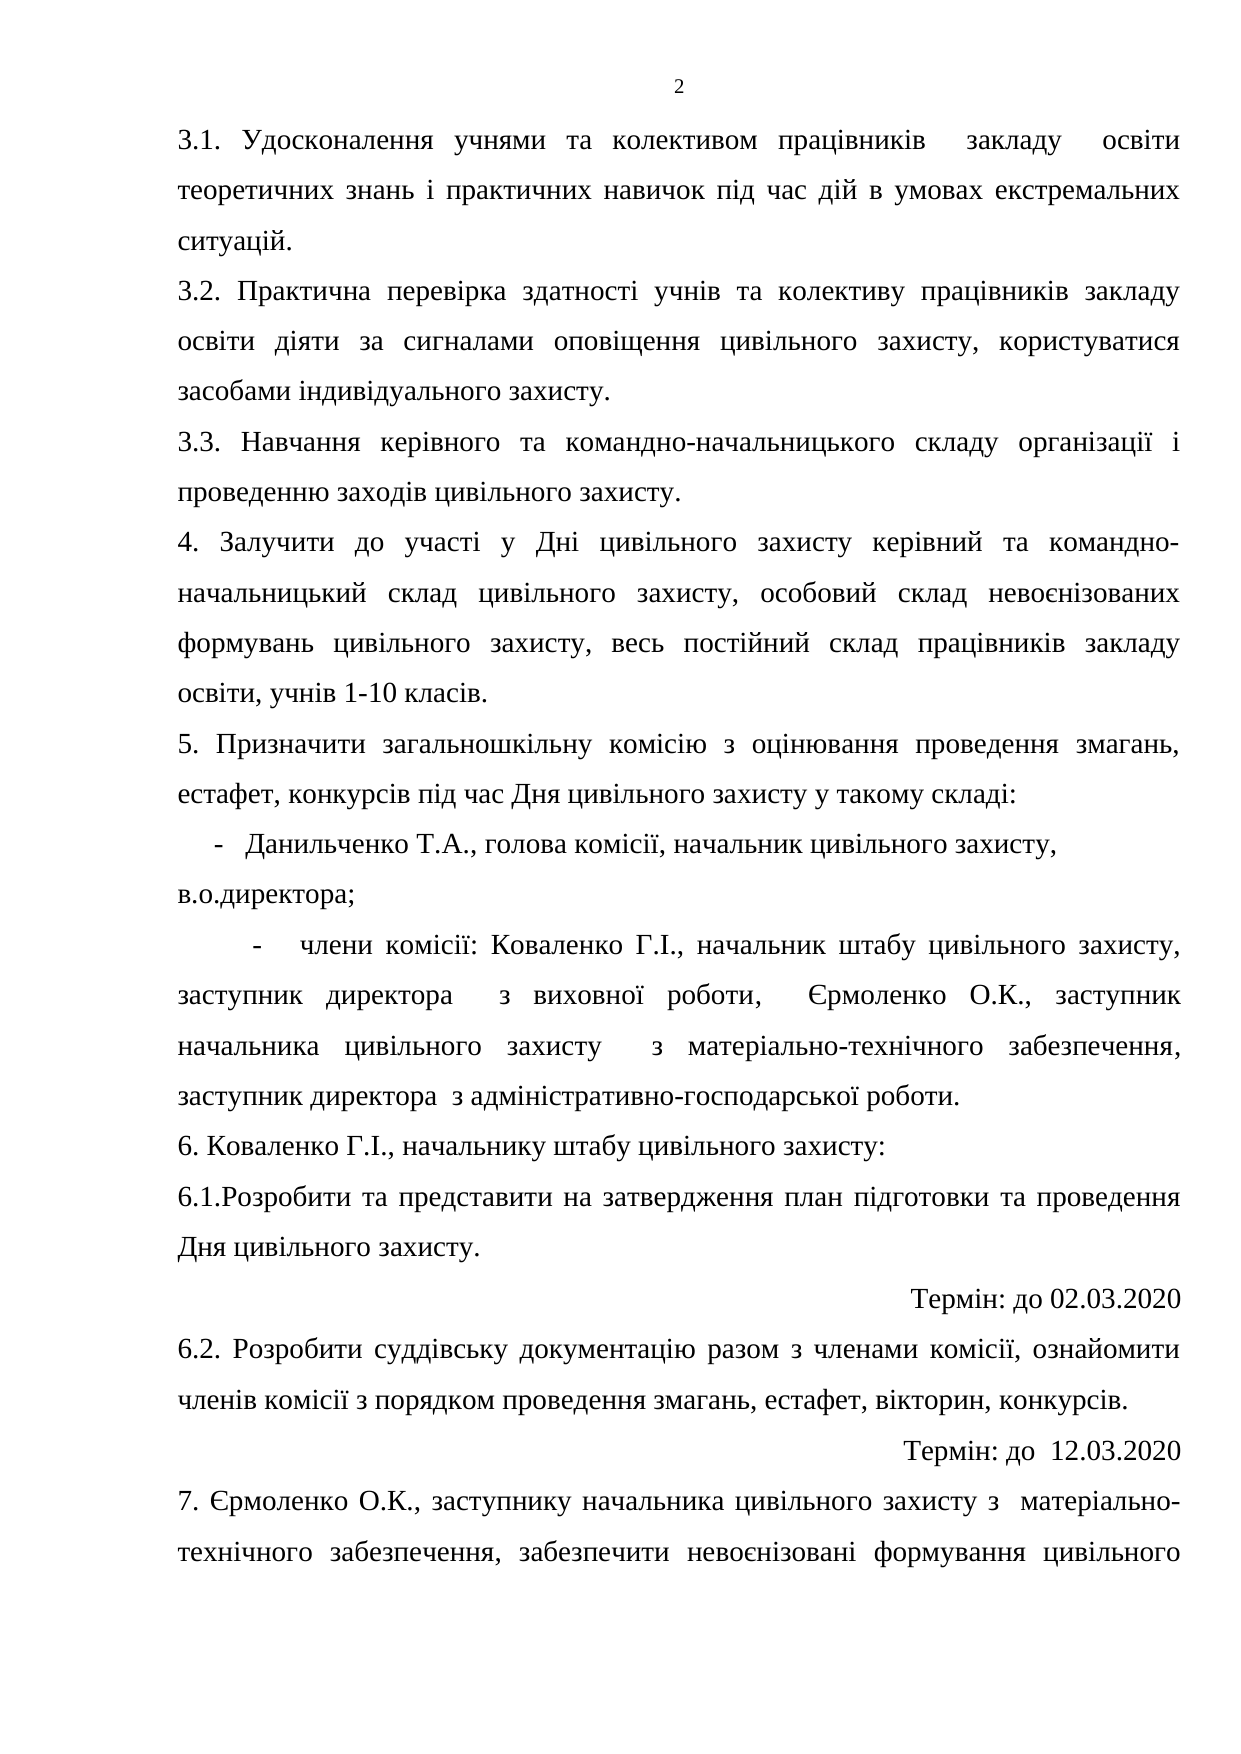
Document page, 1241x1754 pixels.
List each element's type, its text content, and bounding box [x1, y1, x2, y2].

text - члени комісії: Коваленко Г.І., начальник штабу цивільного захисту, заступник директора з виховної роботи, Єрмоленко О.К., заступник начальника цивільного захисту з матеріально-технічного забезпечення, заступник директора з адміністративно-господарської роботи. [177, 927, 1181, 1111]
text 6.2. Розробити суддівську документацію разом з членами комісії, ознайомити членів комісії з порядком проведення змагань, естафет, вікторин, конкурсів. [177, 1331, 1181, 1415]
text 6.1.Розробити та представити на затвердження план підготовки та проведення Дня цивільного захисту. [177, 1179, 1181, 1263]
text 4. Залучити до участі у Дні цивільного захисту керівний та командно-начальницький склад цивільного захисту, особовий склад невоєнізованих формувань цивільного захисту, весь постійний склад працівників закладу освіти, учнів 1-10 класів. [177, 524, 1181, 709]
text 5. Призначити загальношкільну комісію з оцінювання проведення змагань, естафет, конкурсів під час Дня цивільного захисту у такому складі: [177, 726, 1181, 809]
text 6. Коваленко Г.І., начальнику штабу цивільного захисту: [177, 1128, 1181, 1162]
text 3.2. Практична перевірка здатності учнів та колективу працівників закладу освіти діяти за сигналами оповіщення цивільного захисту, користуватися засобами індивідуального захисту. [177, 273, 1181, 407]
text 3.3. Навчання керівного та командно-начальницького складу організації і проведенню заходів цивільного захисту. [177, 424, 1181, 508]
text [177, 1483, 1181, 1567]
text 3.1. Удосконалення учнями та колективом працівників закладу освіти теоретичних знань і практичних навичок під час дій в умовах екстремальних ситуацій. [177, 122, 1181, 256]
text Термін: до 02.03.2020 [177, 1281, 1181, 1315]
text - Данильченко Т.А., голова комісії, начальник цивільного захисту, в.о.директора; [177, 826, 1181, 910]
text Термін: до 12.03.2020 [177, 1433, 1181, 1467]
